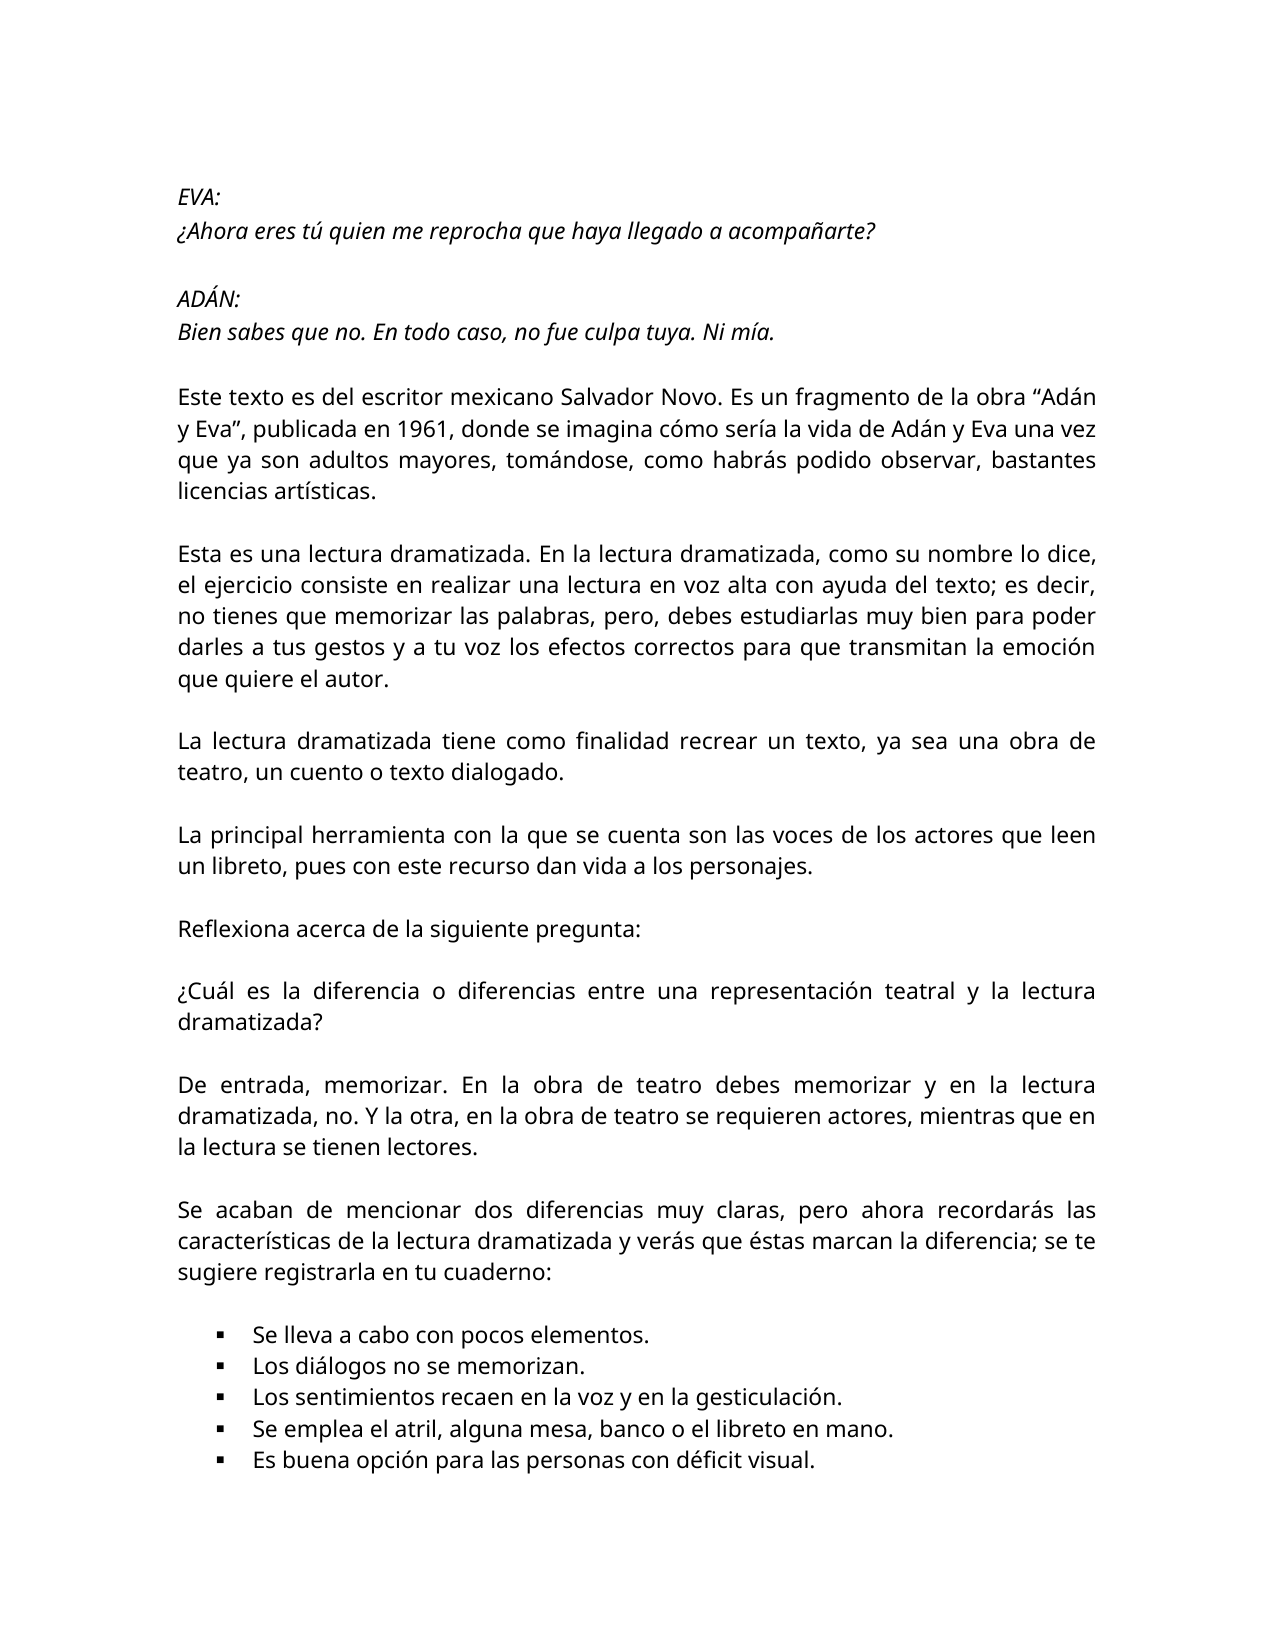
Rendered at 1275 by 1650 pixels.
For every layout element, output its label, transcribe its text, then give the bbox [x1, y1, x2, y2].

text Bien sabes que no. En todo caso, no fue culpa tuya. Ni mía. [177, 316, 1098, 348]
list Los diálogos no se memorizan. [215, 1350, 1098, 1381]
text ADÁN: [177, 283, 1098, 314]
text La principal herramienta con la que se cuenta son las voces de los actores que leen un libreto, pues con este recurso dan vida a los personajes. [177, 819, 1098, 881]
list Se lleva a cabo con pocos elementos. [215, 1319, 1098, 1350]
text Esta es una lectura dramatizada. En la lectura dramatizada, como su nombre lo dice, el ejercicio consiste en realizar una lectura en voz alta con ayuda del texto; es decir, no tienes que memorizar las palabras, pero, debes estudiarlas muy bien para poder darles a tus gestos y a tu voz los efectos correctos para que transmitan la emoción que quiere el autor. [177, 538, 1098, 694]
text ¿Cuál es la diferencia o diferencias entre una representación teatral y la lectura dramatizada? [177, 975, 1098, 1038]
text Este texto es del escritor mexicano Salvador Novo. Es un fragmento de la obra “Adán y Eva”, publicada en 1961, donde se imagina cómo sería la vida de Adán y Eva una vez que ya son adultos mayores, tomándose, como habrás podido observar, bastantes licencias artísticas. [177, 381, 1098, 506]
text La lectura dramatizada tiene como finalidad recrear un texto, ya sea una obra de teatro, un cuento o texto dialogado. [177, 725, 1098, 788]
list Se emplea el atril, alguna mesa, banco o el libreto en mano. [215, 1413, 1098, 1444]
list Es buena opción para las personas con déficit visual. [215, 1444, 1098, 1475]
text Se acaban de mencionar dos diferencias muy claras, pero ahora recordarás las características de la lectura dramatizada y verás que éstas marcan la diferencia; se te sugiere registrarla en tu cuaderno: [177, 1194, 1098, 1288]
text Reflexiona acerca de la siguiente pregunta: [177, 913, 1098, 944]
text EVA: [177, 181, 1098, 213]
text De entrada, memorizar. En la obra de teatro debes memorizar y en la lectura dramatizada, no. Y la otra, en la obra de teatro se requieren actores, mientras que en la lectura se tienen lectores. [177, 1069, 1098, 1163]
text ¿Ahora eres tú quien me reprocha que haya llegado a acompañarte? [177, 215, 1098, 246]
list Los sentimientos recaen en la voz y en la gesticulación. [215, 1381, 1098, 1413]
